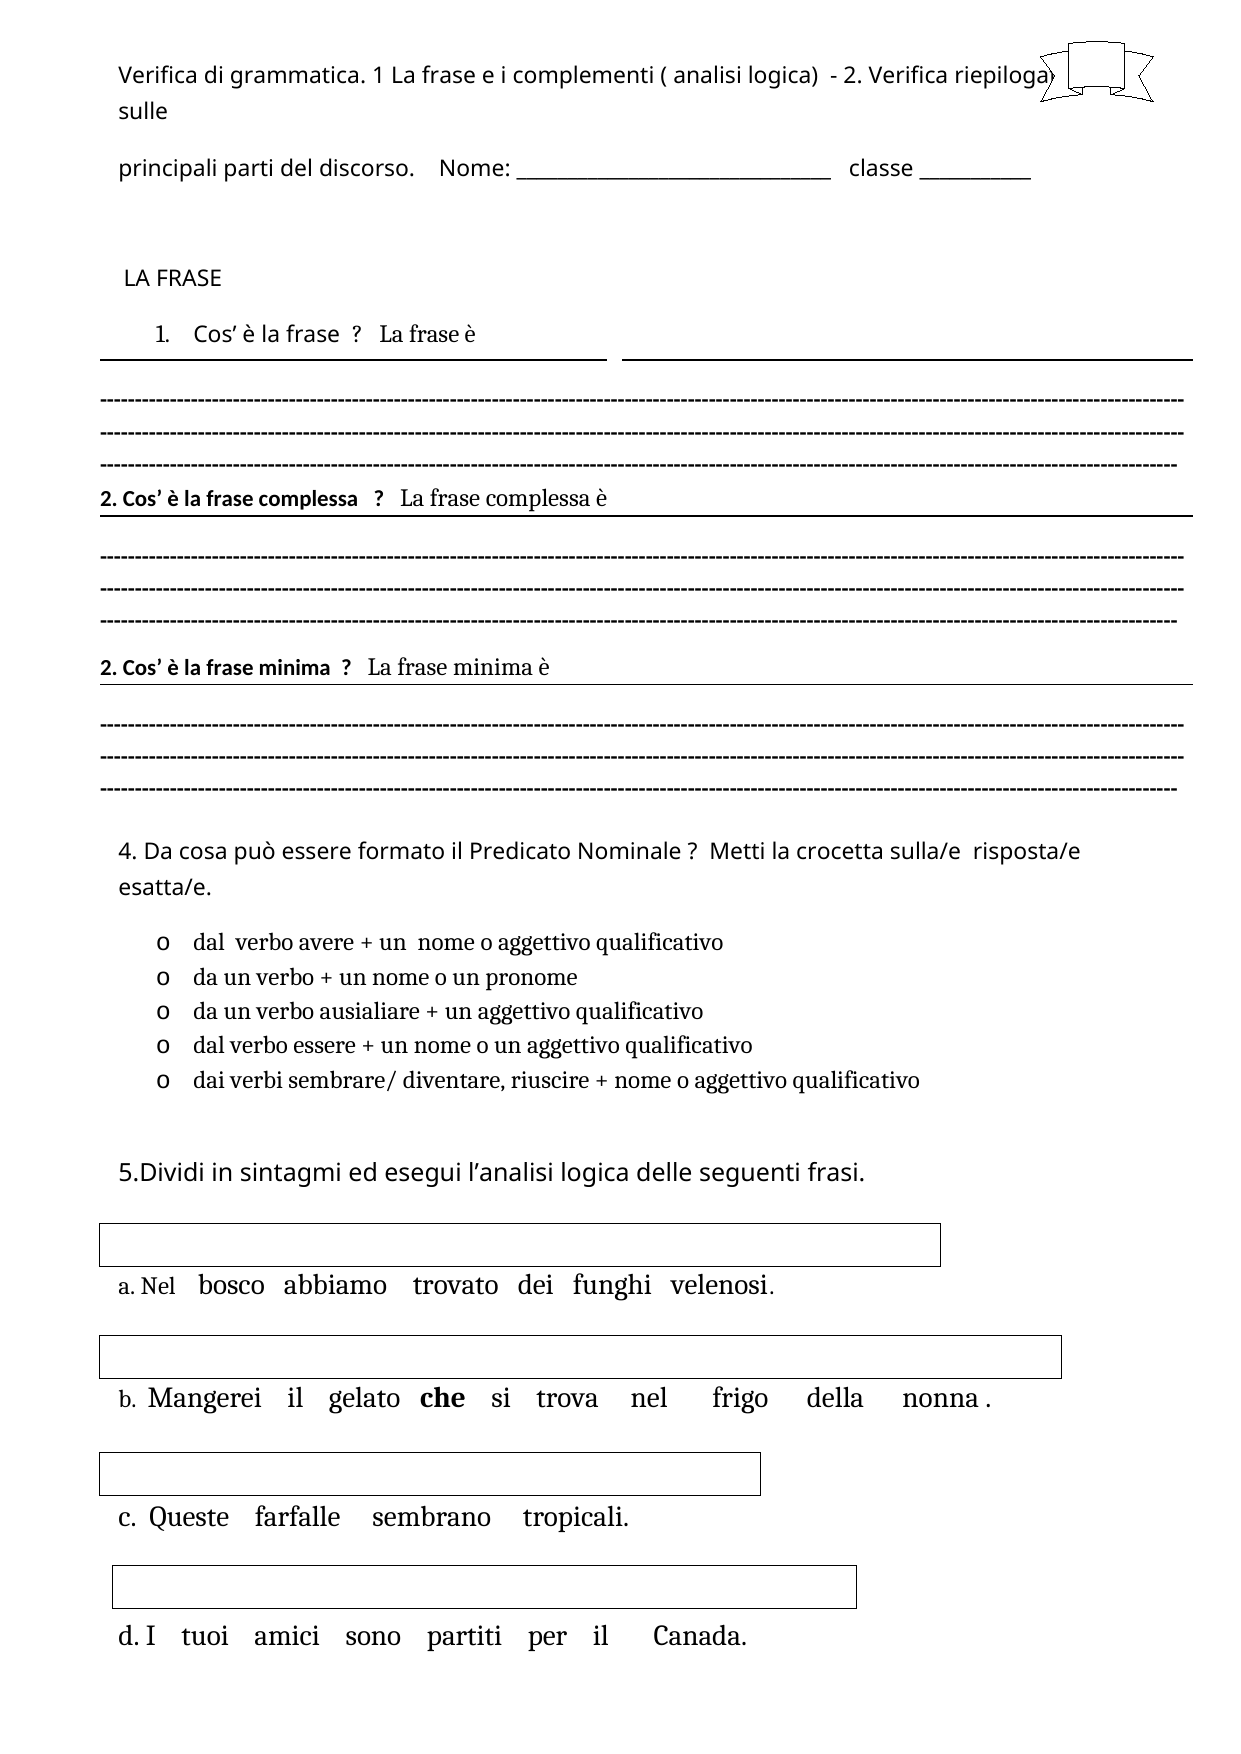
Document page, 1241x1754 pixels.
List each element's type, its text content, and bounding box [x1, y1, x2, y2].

list dai verbi sembrare/ diventare, riuscire + nome o aggettivo qualificativo [156, 1066, 1122, 1096]
list Cos’ è la frase ? La frase è [156, 318, 1122, 349]
text 4. Da cosa può essere formato il Predicato Nominale ? Metti la crocetta sulla/e risposta/e esatta/e. [118, 835, 1122, 902]
list dal verbo essere + un nome o un aggettivo qualificativo [156, 1031, 1122, 1061]
text 5.Dividi in sintagmi ed esegui l’analisi logica delle seguenti frasi. [118, 1154, 1122, 1188]
text b. Mangerei il gelato che si trova nel frigo della nonna . [118, 1381, 1122, 1415]
text principali parti del discorso. Nome: _______________________________ classe ___________ [118, 152, 1122, 183]
text Verifica di grammatica. 1 La frase e i complementi ( analisi logica) - 2. Verifica riepilogativa sulle [118, 59, 1122, 126]
text c. Queste farfalle sembrano tropicali. [118, 1500, 1122, 1533]
text LA FRASE [118, 262, 1122, 293]
text a. Nel bosco abbiamo trovato dei funghi velenosi. [118, 1268, 1122, 1302]
list dal verbo avere + un nome o aggettivo qualificativo [156, 928, 1122, 958]
list da un verbo + un nome o un pronome [156, 962, 1122, 992]
list da un verbo ausialiare + un aggettivo qualificativo [156, 997, 1122, 1027]
text d. I tuoi amici sono partiti per il Canada. [118, 1619, 1122, 1652]
